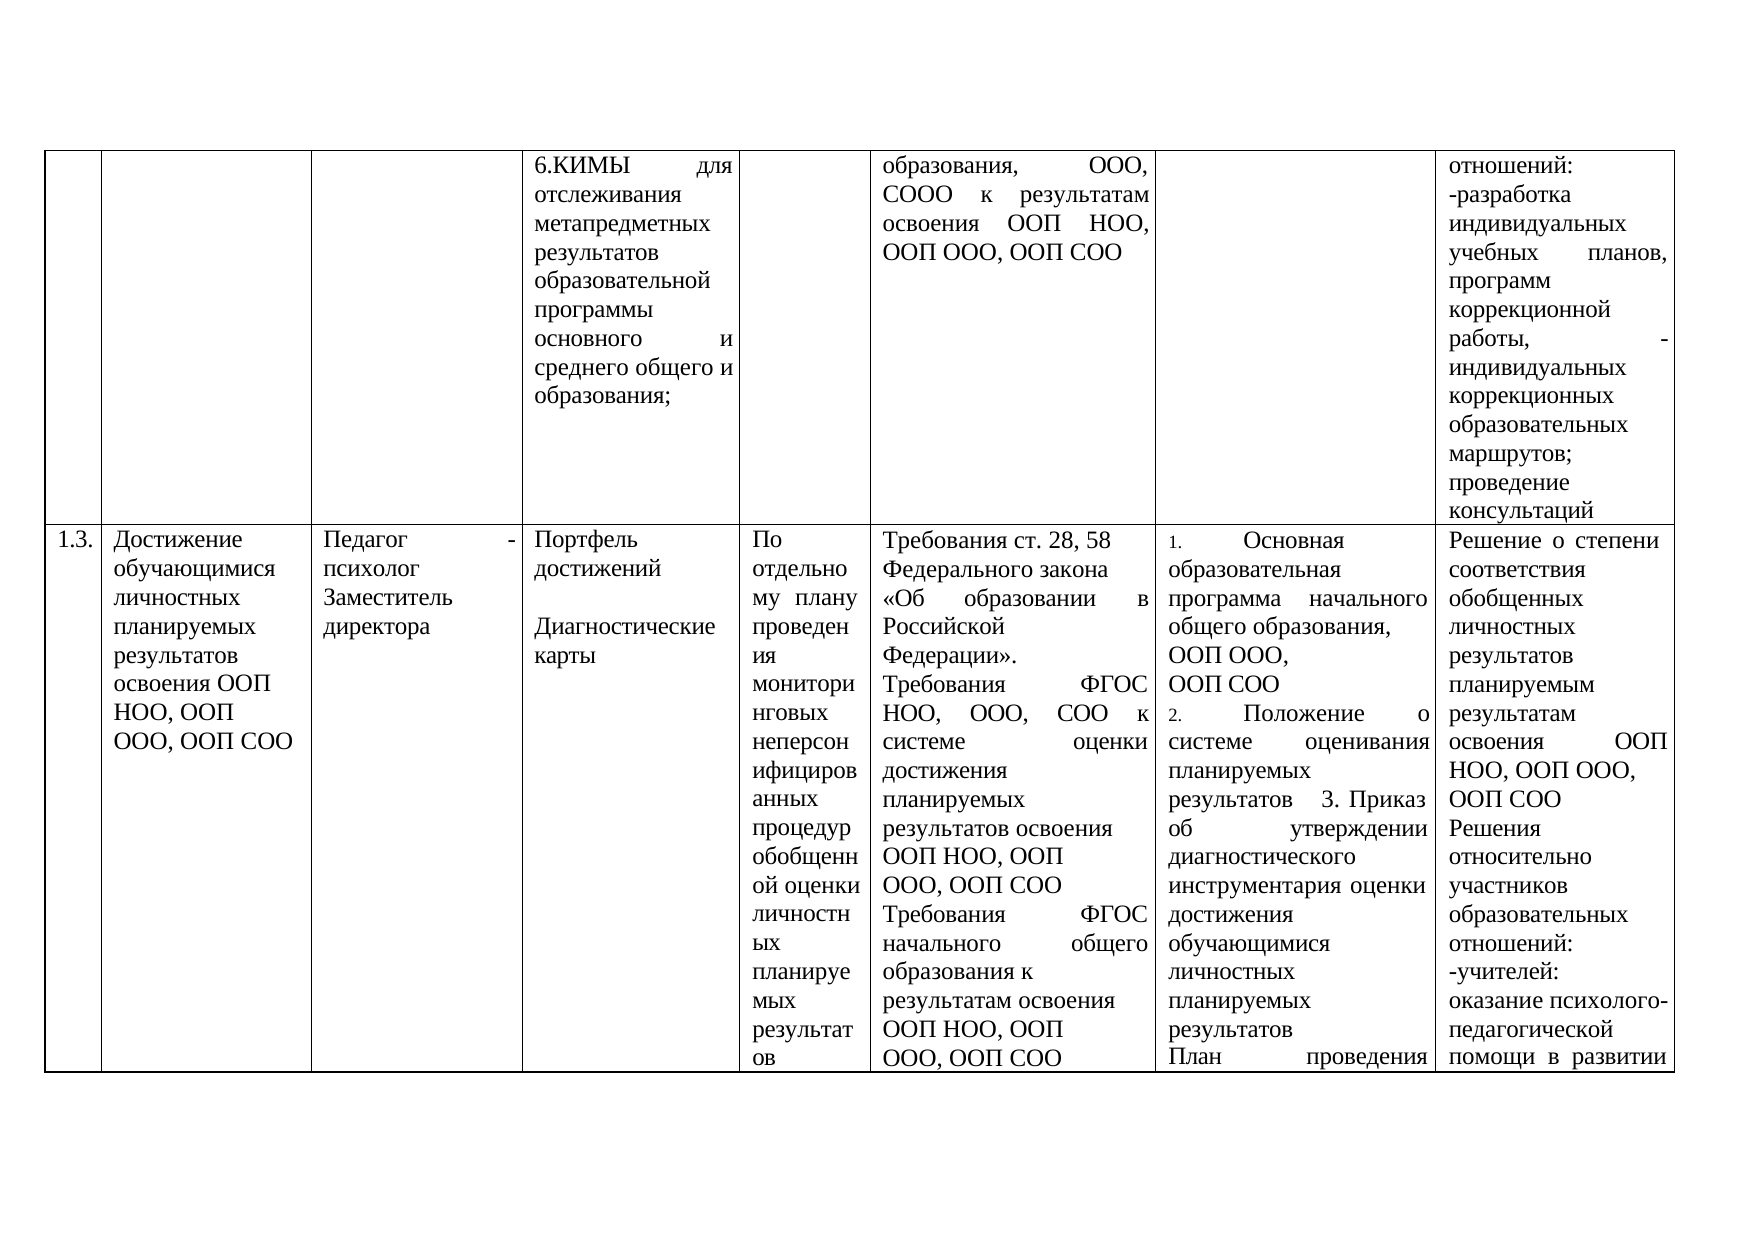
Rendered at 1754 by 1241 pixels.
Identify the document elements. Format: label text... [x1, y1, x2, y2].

table_header 6.КИМЫ для отслеживания метапредметных результатов образовательной программы основного и среднего общего и образования; [523, 151, 739, 524]
table_header [102, 151, 311, 524]
table_header [740, 151, 870, 524]
table_cell Педагог - психолог Заместитель директора [312, 525, 522, 1071]
table_header образования, ООО, СООО к результатам освоения ООП НОО, ООП ООО, ООП СОО [871, 151, 1155, 524]
table_header отношений: -разработка индивидуальных учебных планов, программ коррекционной работы, - индивидуальных коррекционных образовательных маршрутов; проведение консультаций [1436, 151, 1674, 524]
table_cell По отдельно му плану проведен ия монитори нговых неперсон ифициров анных процедур обобщенн ой оценки личностн ых планируе мых результат ов [740, 525, 870, 1071]
table_cell Достижение обучающимися личностных планируемых результатов освоения ООП НОО, ООП ООО, ООП СОО [102, 525, 311, 1071]
table_cell Требования ст. 28, 58 Федерального закона «Об образовании в Российской Федерации». Требования ФГОС НОО, ООО, СОО к системе оценки достижения планируемых результатов освоения ООП НОО, ООП ООО, ООП СОО Требования ФГОС начального общего образования к результатам освоения ООП НОО, ООП ООО, ООП СОО [871, 525, 1155, 1071]
table_header [1156, 151, 1435, 524]
table_cell Портфель достижений Диагностические карты [523, 525, 739, 1071]
table_header [312, 151, 522, 524]
table_cell 1.3. [46, 525, 101, 1071]
table_cell Основная образовательная программа начального общего образования, ООП ООО, ООП СОО Положение о системе оценивания планируемых результатов 3. Приказ об утверждении диагностического инструментария оценки достижения обучающимися личностных планируемых результатов План проведения [1156, 525, 1435, 1071]
table_cell Решение о степени соответствия обобщенных личностных результатов планируемым результатам освоения ООП НОО, ООП ООО, ООП СОО Решения относительно участников образовательных отношений: -учителей: оказание психолого- педагогической помощи в развитии [1436, 525, 1674, 1071]
table_header [46, 151, 101, 524]
